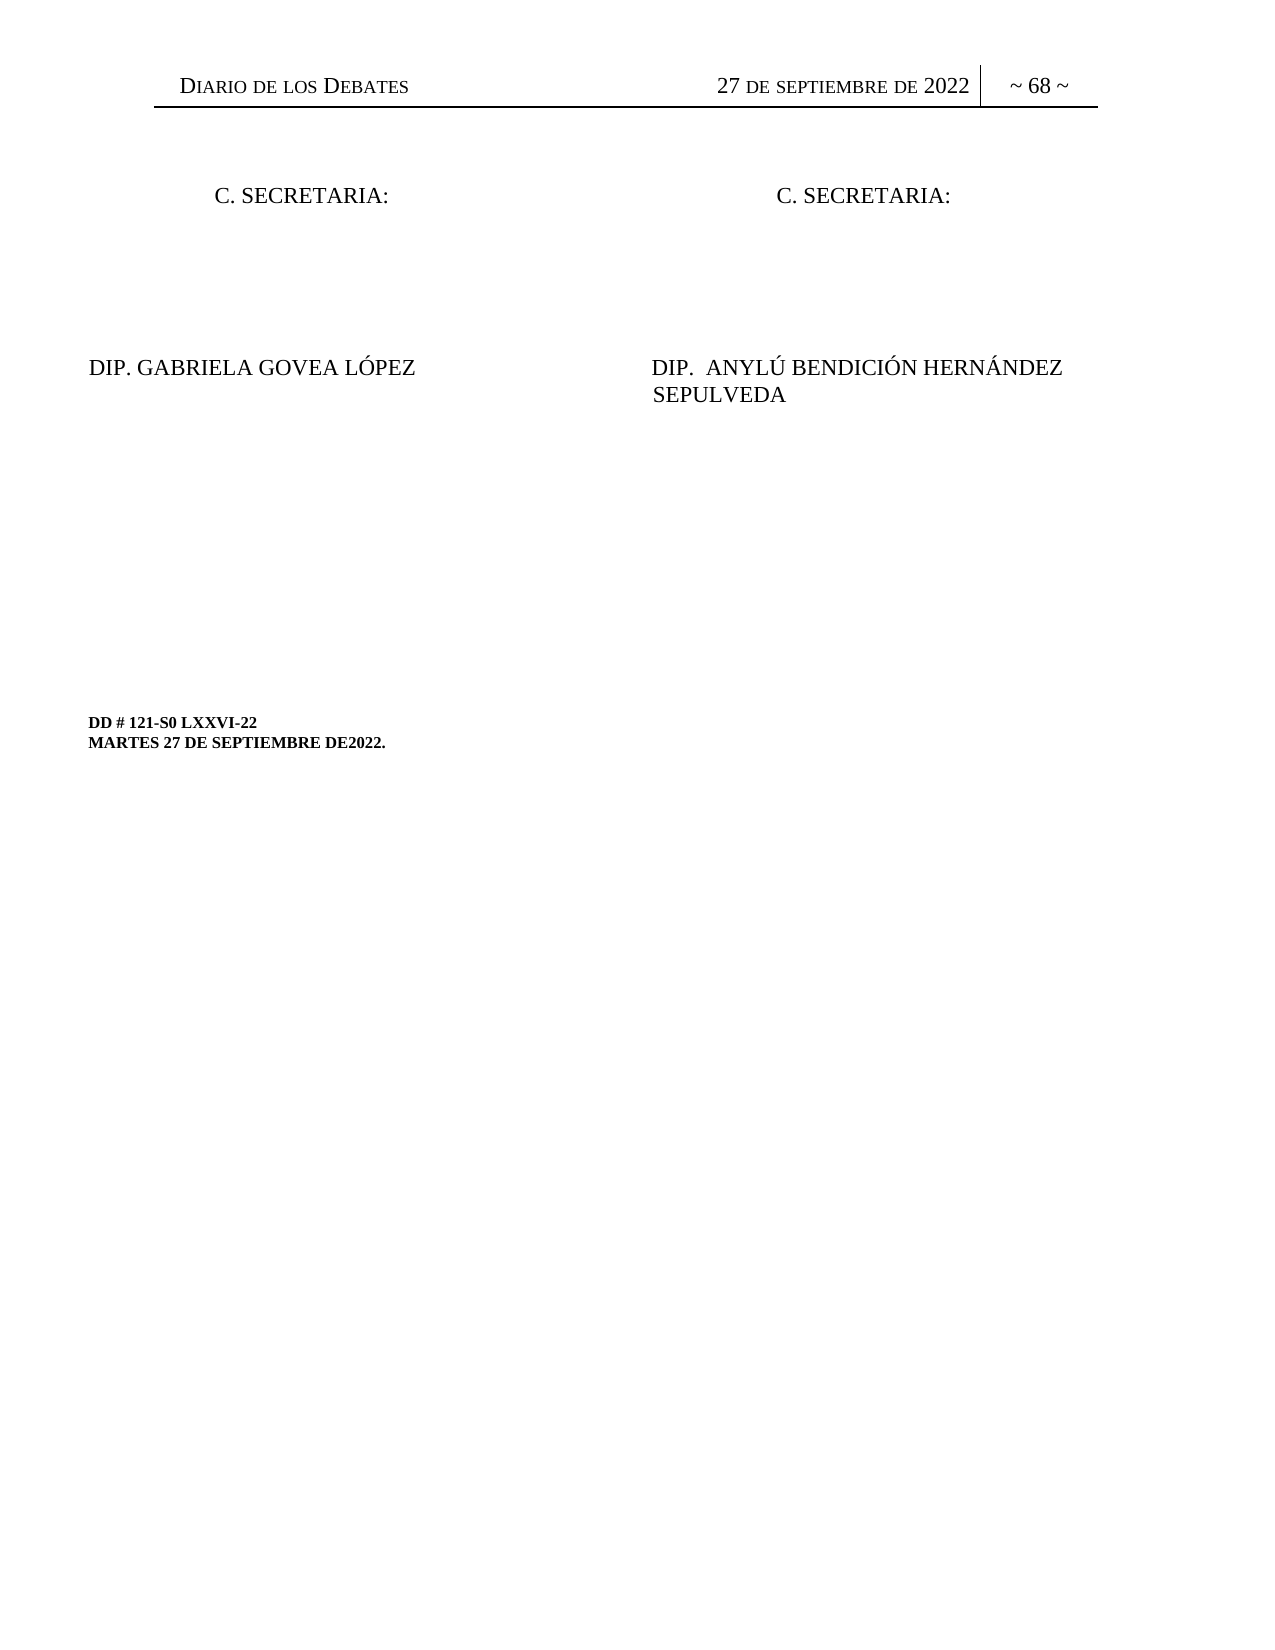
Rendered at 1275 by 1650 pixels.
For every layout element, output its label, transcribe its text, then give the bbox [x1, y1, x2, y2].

text MARTES 27 DE SEPTIEMBRE DE2022. [88, 732, 1098, 752]
text DD # 121-S0 LXXVI-22 [88, 713, 1098, 732]
text C. SECRETARIA: C. SECRETARIA: [89, 182, 1098, 208]
text DIP. GABRIELA GOVEA LÓPEZ DIP. ANYLÚ BENDICIÓN HERNÁNDEZ [89, 354, 1098, 381]
text SEPULVEDA [89, 381, 1098, 407]
